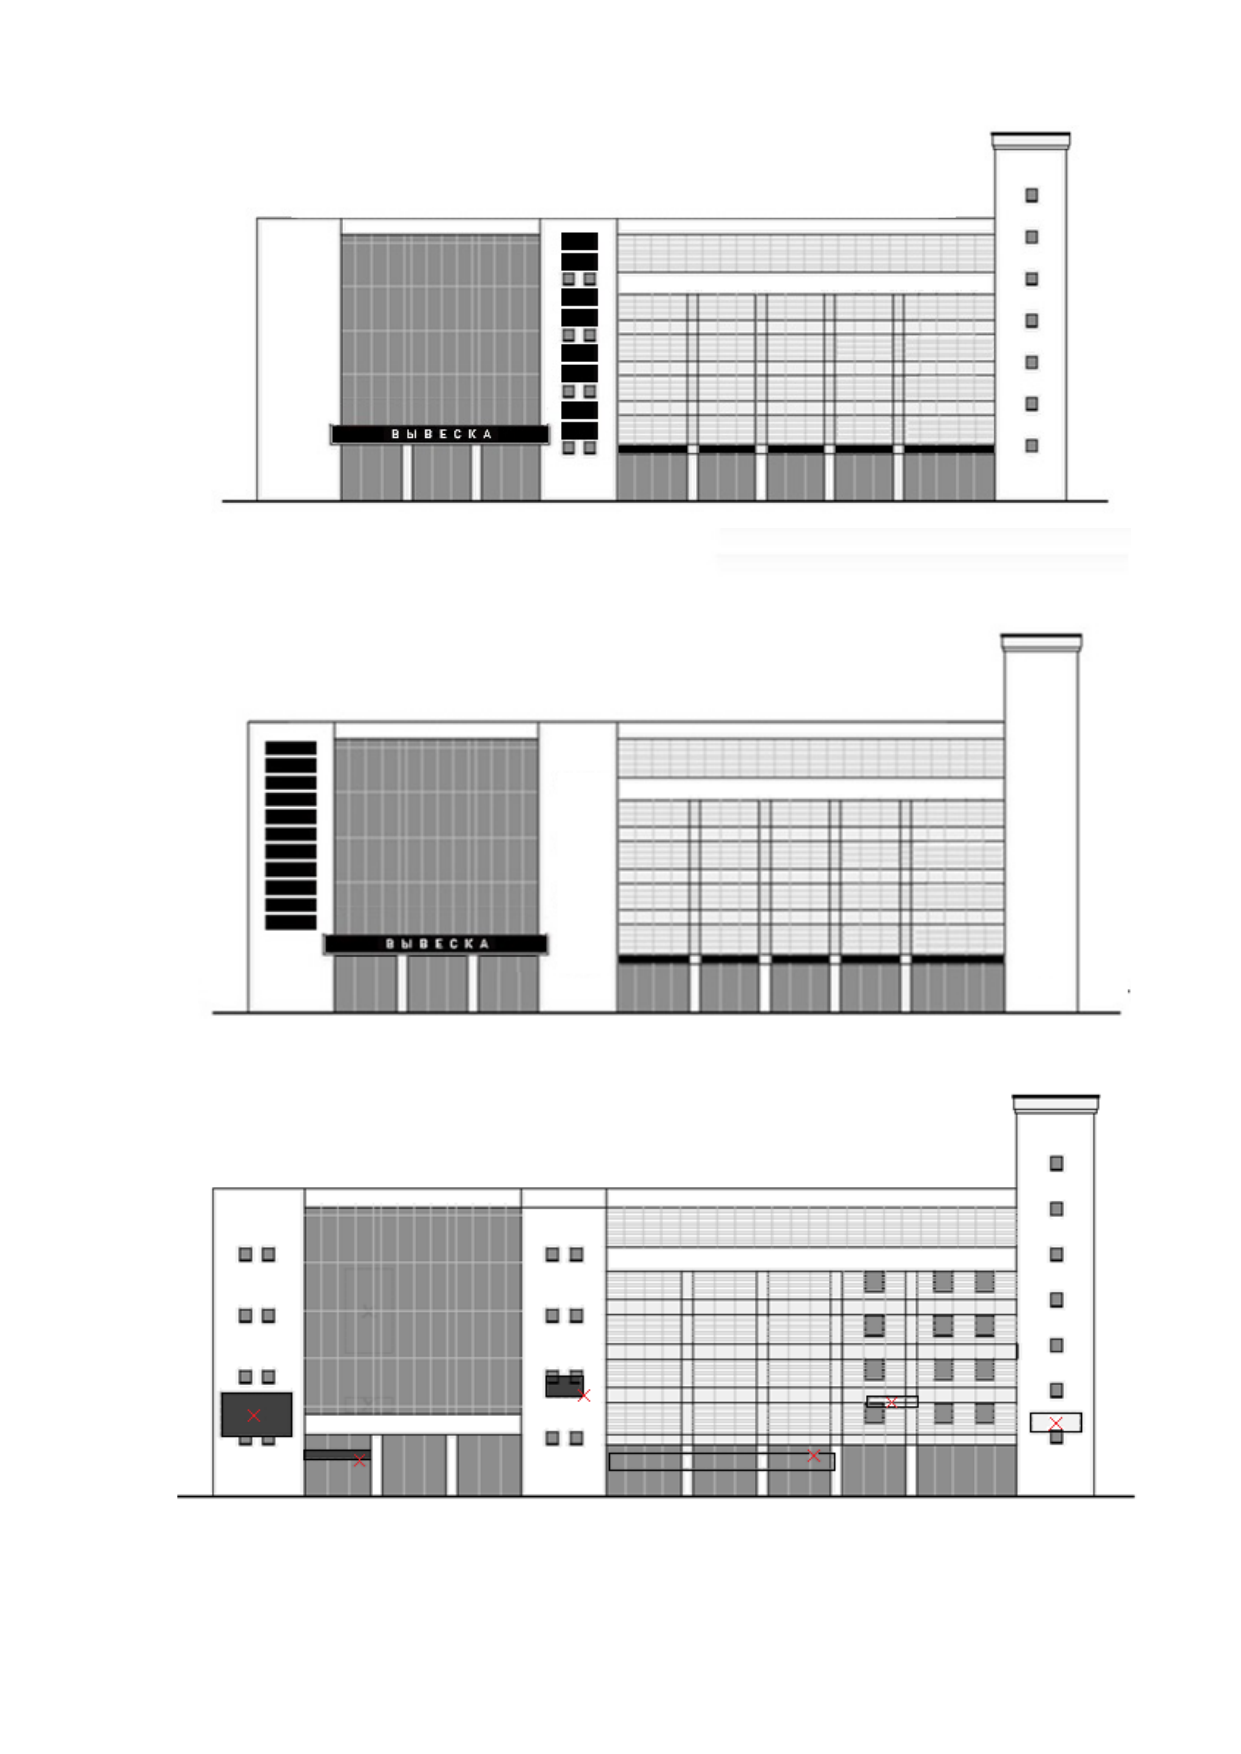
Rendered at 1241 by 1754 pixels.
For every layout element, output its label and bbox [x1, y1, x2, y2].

picture [177, 103, 1152, 1516]
